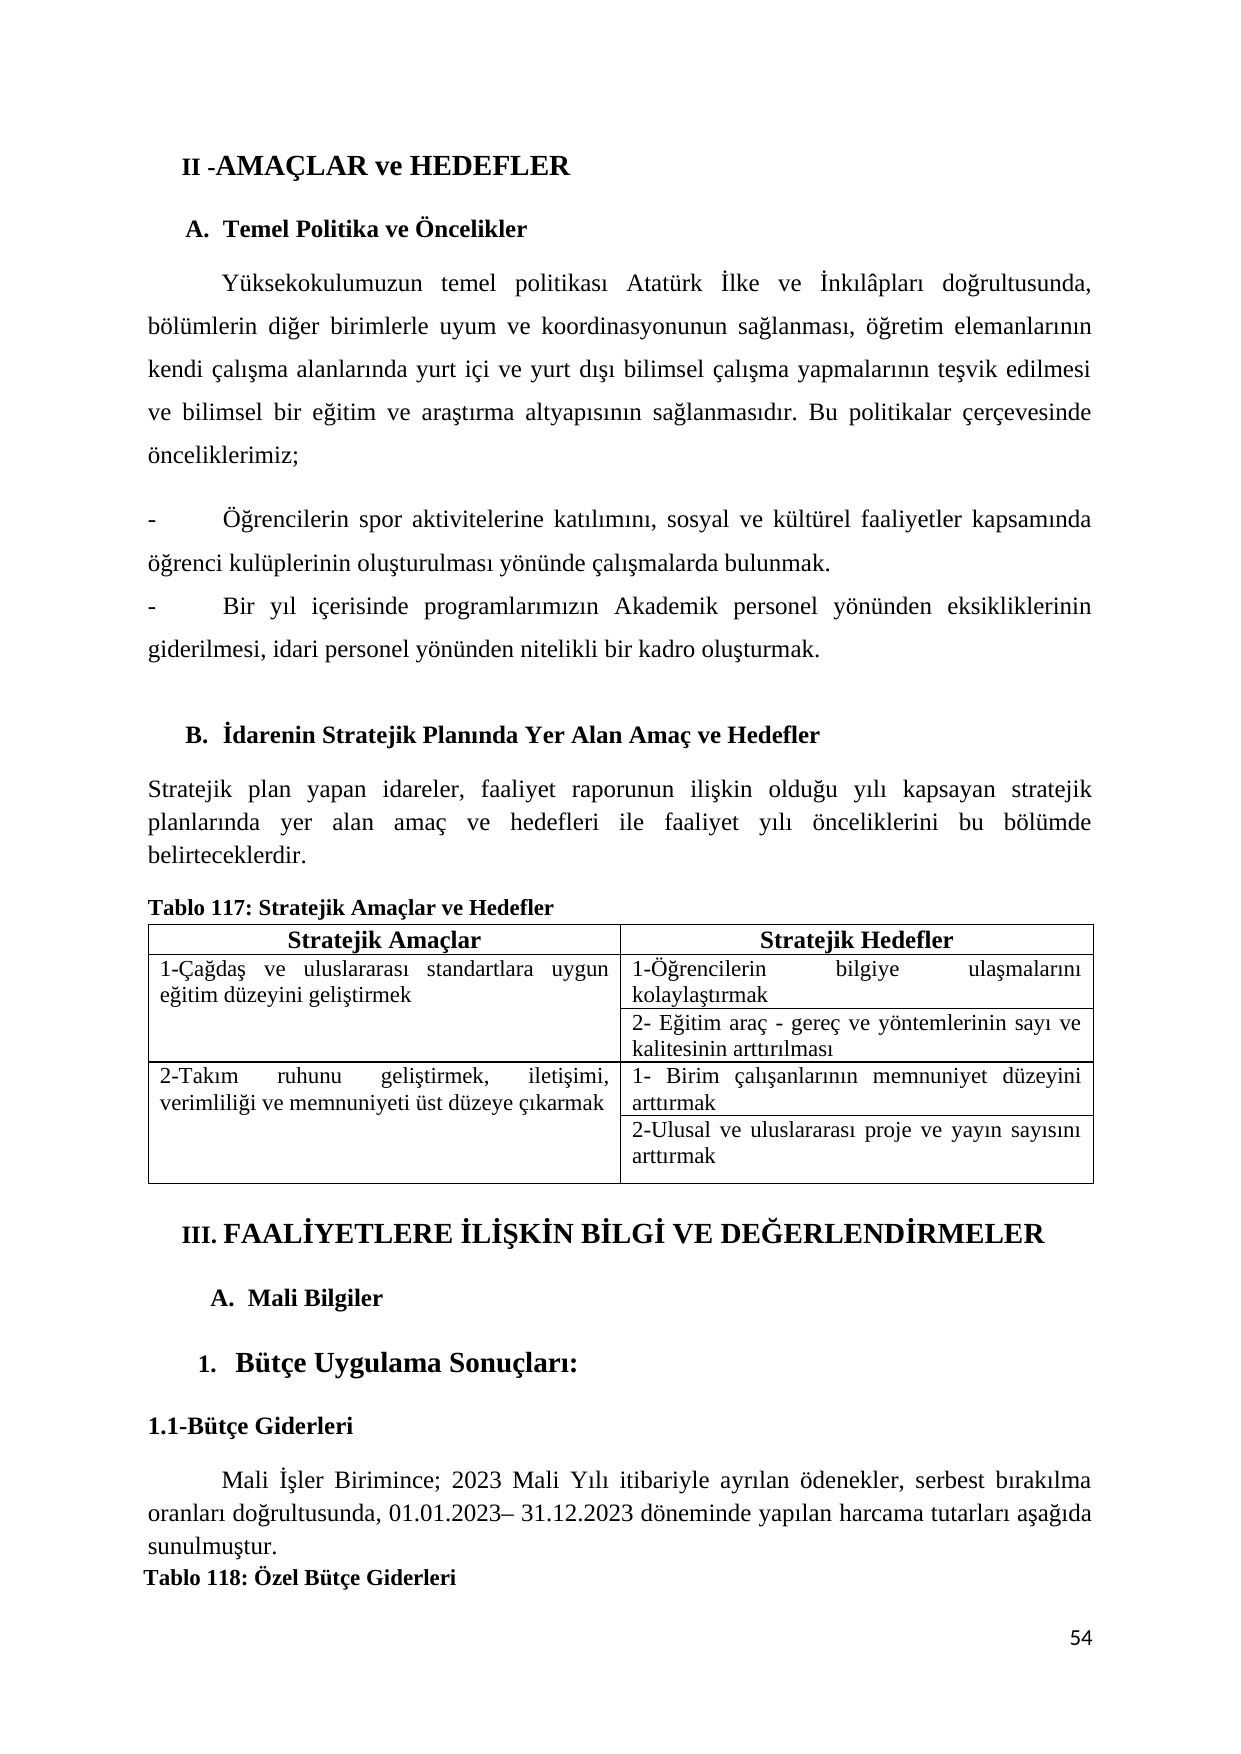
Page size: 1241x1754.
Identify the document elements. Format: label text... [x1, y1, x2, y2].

subtitle III. FAALİYETLERE İLİŞKİN BİLGİ VE DEĞERLENDİRMELER [181, 1216, 1092, 1250]
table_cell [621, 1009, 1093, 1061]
list Bütçe Uygulama Sonuçları: [198, 1345, 1092, 1378]
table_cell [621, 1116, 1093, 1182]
list Öğrencilerin spor aktivitelerine katılımını, sosyal ve kültürel faaliyetler kapsamında öğrenci kulüplerinin oluşturulması yönünde çalışmalarda bulunmak. [148, 504, 1092, 576]
text Yüksekokulumuzun temel politikası Atatürk İlke ve İnkılâpları doğrultusunda, bölümlerin diğer birimlerle uyum ve koordinasyonunun sağlanması, öğretim elemanlarının kendi çalışma alanlarında yurt içi ve yurt dışı bilimsel çalışma yapmalarının teşvik edilmesi ve bilimsel bir eğitim ve araştırma altyapısının sağlanmasıdır. Bu politikalar çerçevesinde önceliklerimiz; [148, 268, 1092, 469]
text Mali İşler Birimince; 2023 Mali Yılı itibariyle ayrılan ödenekler, serbest bırakılma oranları doğrultusunda, 01.01.2023– 31.12.2023 döneminde yapılan harcama tutarları aşağıda sunulmuştur. [148, 1465, 1092, 1560]
list İdarenin Stratejik Planında Yer Alan Amaç ve Hedefler [185, 720, 1092, 749]
text Tablo 118: Özel Bütçe Giderleri [103, 1564, 1092, 1591]
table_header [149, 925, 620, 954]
subtitle II -AMAÇLAR ve HEDEFLER [181, 148, 1092, 181]
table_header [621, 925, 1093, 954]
text Stratejik plan yapan idareler, faaliyet raporunun ilişkin olduğu yılı kapsayan stratejik planlarında yer alan amaç ve hedefleri ile faaliyet yılı önceliklerini bu bölümde belirteceklerdir. [148, 774, 1092, 869]
text Tablo 117: Stratejik Amaçlar ve Hedefler [148, 894, 1092, 920]
list Mali Bilgiler [210, 1283, 1092, 1312]
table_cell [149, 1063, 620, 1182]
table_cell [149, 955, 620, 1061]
list Bir yıl içerisinde programlarımızın Akademik personel yönünden eksikliklerinin giderilmesi, idari personel yönünden nitelikli bir kadro oluşturmak. [148, 591, 1092, 663]
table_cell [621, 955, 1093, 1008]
text 1.1-Bütçe Giderleri [148, 1411, 1092, 1440]
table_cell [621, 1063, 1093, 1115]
list Temel Politika ve Öncelikler [185, 214, 1092, 243]
